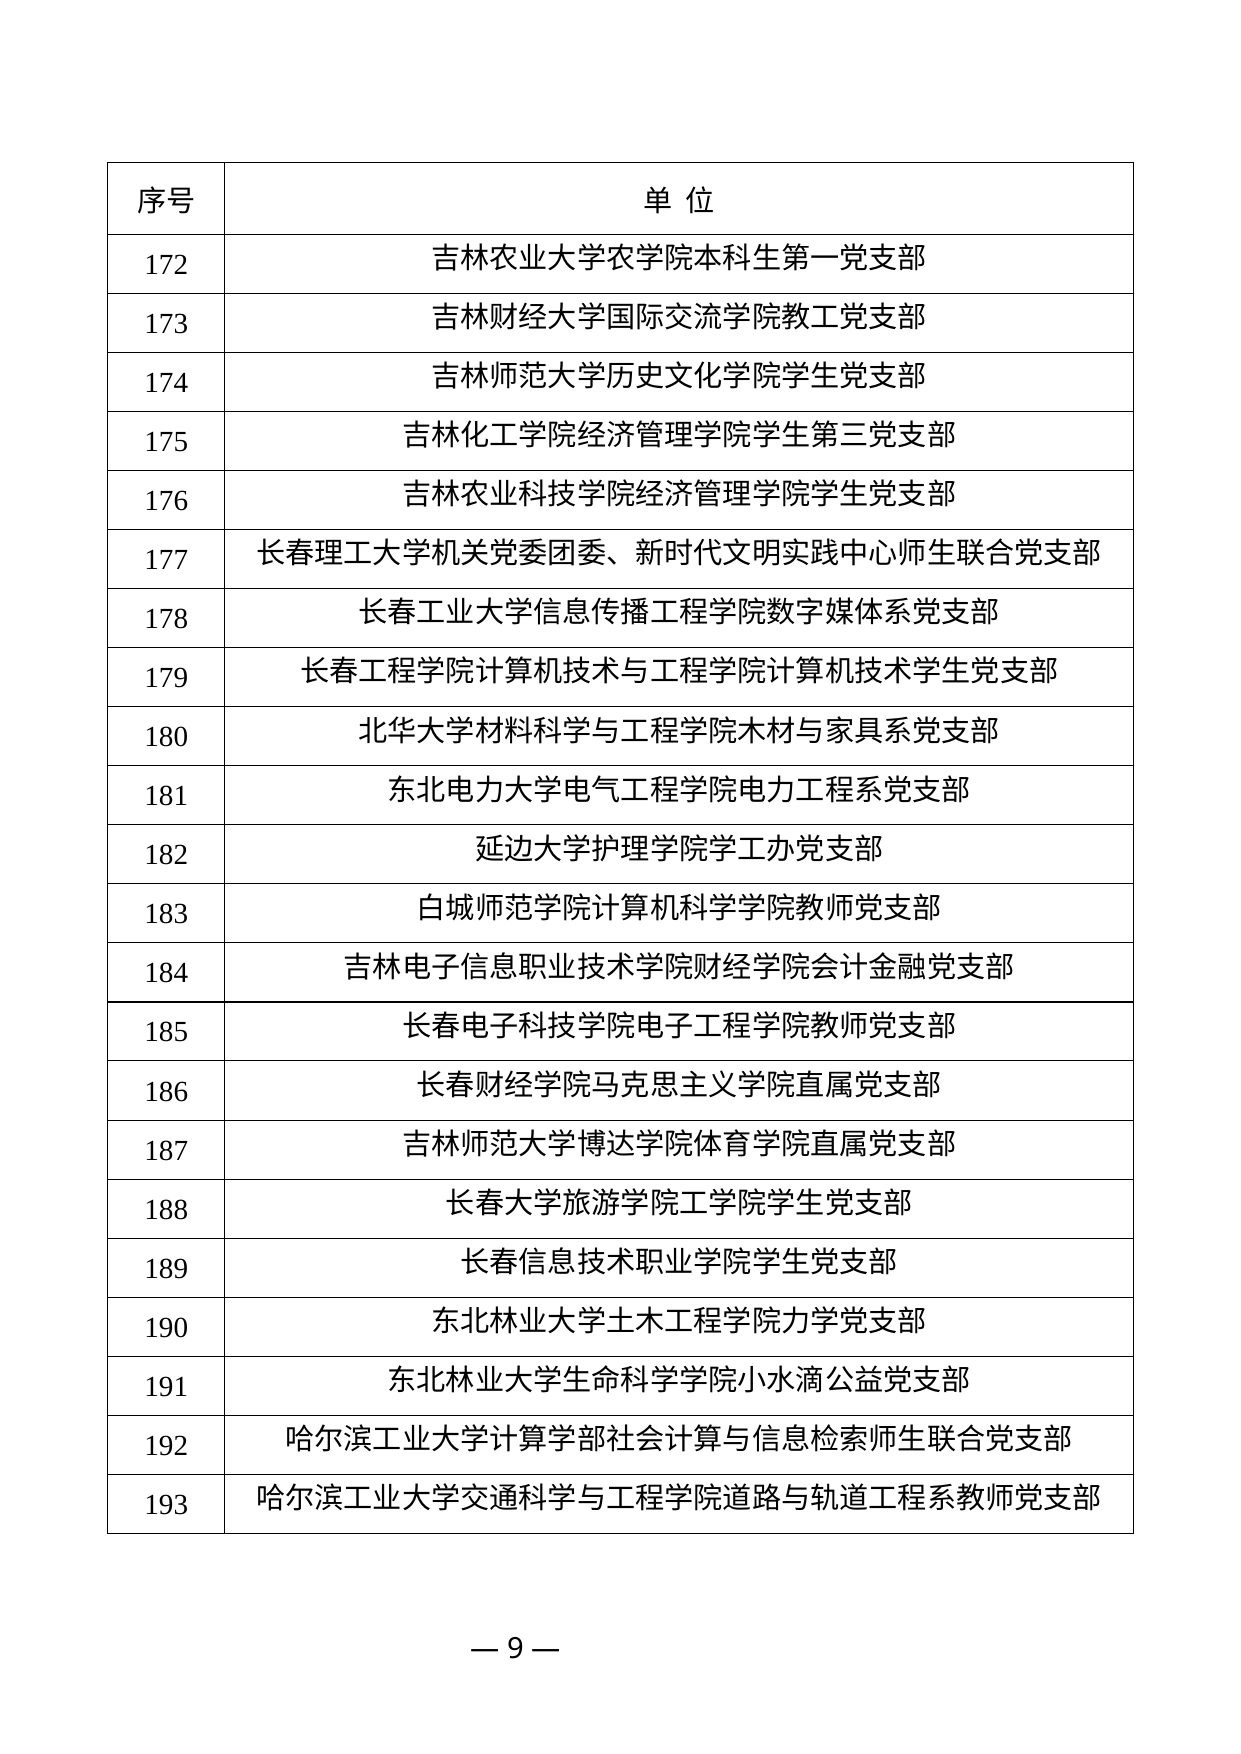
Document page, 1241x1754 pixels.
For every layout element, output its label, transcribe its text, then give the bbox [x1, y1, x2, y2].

table_cell 东北林业大学土木工程学院力学党支部 [225, 1298, 1133, 1356]
table_cell 哈尔滨工业大学交通科学与工程学院道路与轨道工程系教师党支部 [225, 1475, 1133, 1533]
table_cell 长春工程学院计算机技术与工程学院计算机技术学生党支部 [225, 648, 1133, 706]
table_cell 189 [108, 1239, 224, 1297]
table_cell 178 [108, 589, 224, 647]
table_cell 吉林农业大学农学院本科生第一党支部 [225, 235, 1133, 293]
table_header 单 位 [225, 163, 1133, 233]
table_cell 193 [108, 1475, 224, 1533]
table_cell 192 [108, 1416, 224, 1474]
table_cell 191 [108, 1357, 224, 1415]
table_cell 哈尔滨工业大学计算学部社会计算与信息检索师生联合党支部 [225, 1416, 1133, 1474]
table_cell 吉林财经大学国际交流学院教工党支部 [225, 294, 1133, 352]
table_header 序号 [108, 163, 224, 233]
table_cell 长春理工大学机关党委团委、新时代文明实践中心师生联合党支部 [225, 530, 1133, 588]
table_cell 延边大学护理学院学工办党支部 [225, 825, 1133, 883]
table_cell 东北电力大学电气工程学院电力工程系党支部 [225, 766, 1133, 824]
table_cell 181 [108, 766, 224, 824]
table_cell 吉林师范大学历史文化学院学生党支部 [225, 353, 1133, 411]
table_cell 长春电子科技学院电子工程学院教师党支部 [225, 1003, 1133, 1060]
table_cell 173 [108, 294, 224, 352]
table_cell 180 [108, 707, 224, 765]
table_cell 184 [108, 943, 224, 1001]
table_cell 长春大学旅游学院工学院学生党支部 [225, 1180, 1133, 1238]
table_cell 172 [108, 235, 224, 293]
table_cell 长春工业大学信息传播工程学院数字媒体系党支部 [225, 589, 1133, 647]
table_cell 186 [108, 1061, 224, 1119]
table_cell 吉林师范大学博达学院体育学院直属党支部 [225, 1121, 1133, 1178]
table_cell 174 [108, 353, 224, 411]
table_cell 吉林化工学院经济管理学院学生第三党支部 [225, 412, 1133, 470]
table_cell 187 [108, 1121, 224, 1178]
table_cell 吉林农业科技学院经济管理学院学生党支部 [225, 471, 1133, 529]
table_cell 长春财经学院马克思主义学院直属党支部 [225, 1061, 1133, 1119]
table_cell 175 [108, 412, 224, 470]
table_cell 188 [108, 1180, 224, 1238]
table_cell 白城师范学院计算机科学学院教师党支部 [225, 884, 1133, 942]
table_cell 吉林电子信息职业技术学院财经学院会计金融党支部 [225, 943, 1133, 1001]
table_cell 179 [108, 648, 224, 706]
table_cell 185 [108, 1003, 224, 1060]
table_cell 东北林业大学生命科学学院小水滴公益党支部 [225, 1357, 1133, 1415]
table_cell 182 [108, 825, 224, 883]
table_cell 190 [108, 1298, 224, 1356]
table_cell 北华大学材料科学与工程学院木材与家具系党支部 [225, 707, 1133, 765]
table_cell 183 [108, 884, 224, 942]
table_cell 176 [108, 471, 224, 529]
table_cell 长春信息技术职业学院学生党支部 [225, 1239, 1133, 1297]
table_cell 177 [108, 530, 224, 588]
